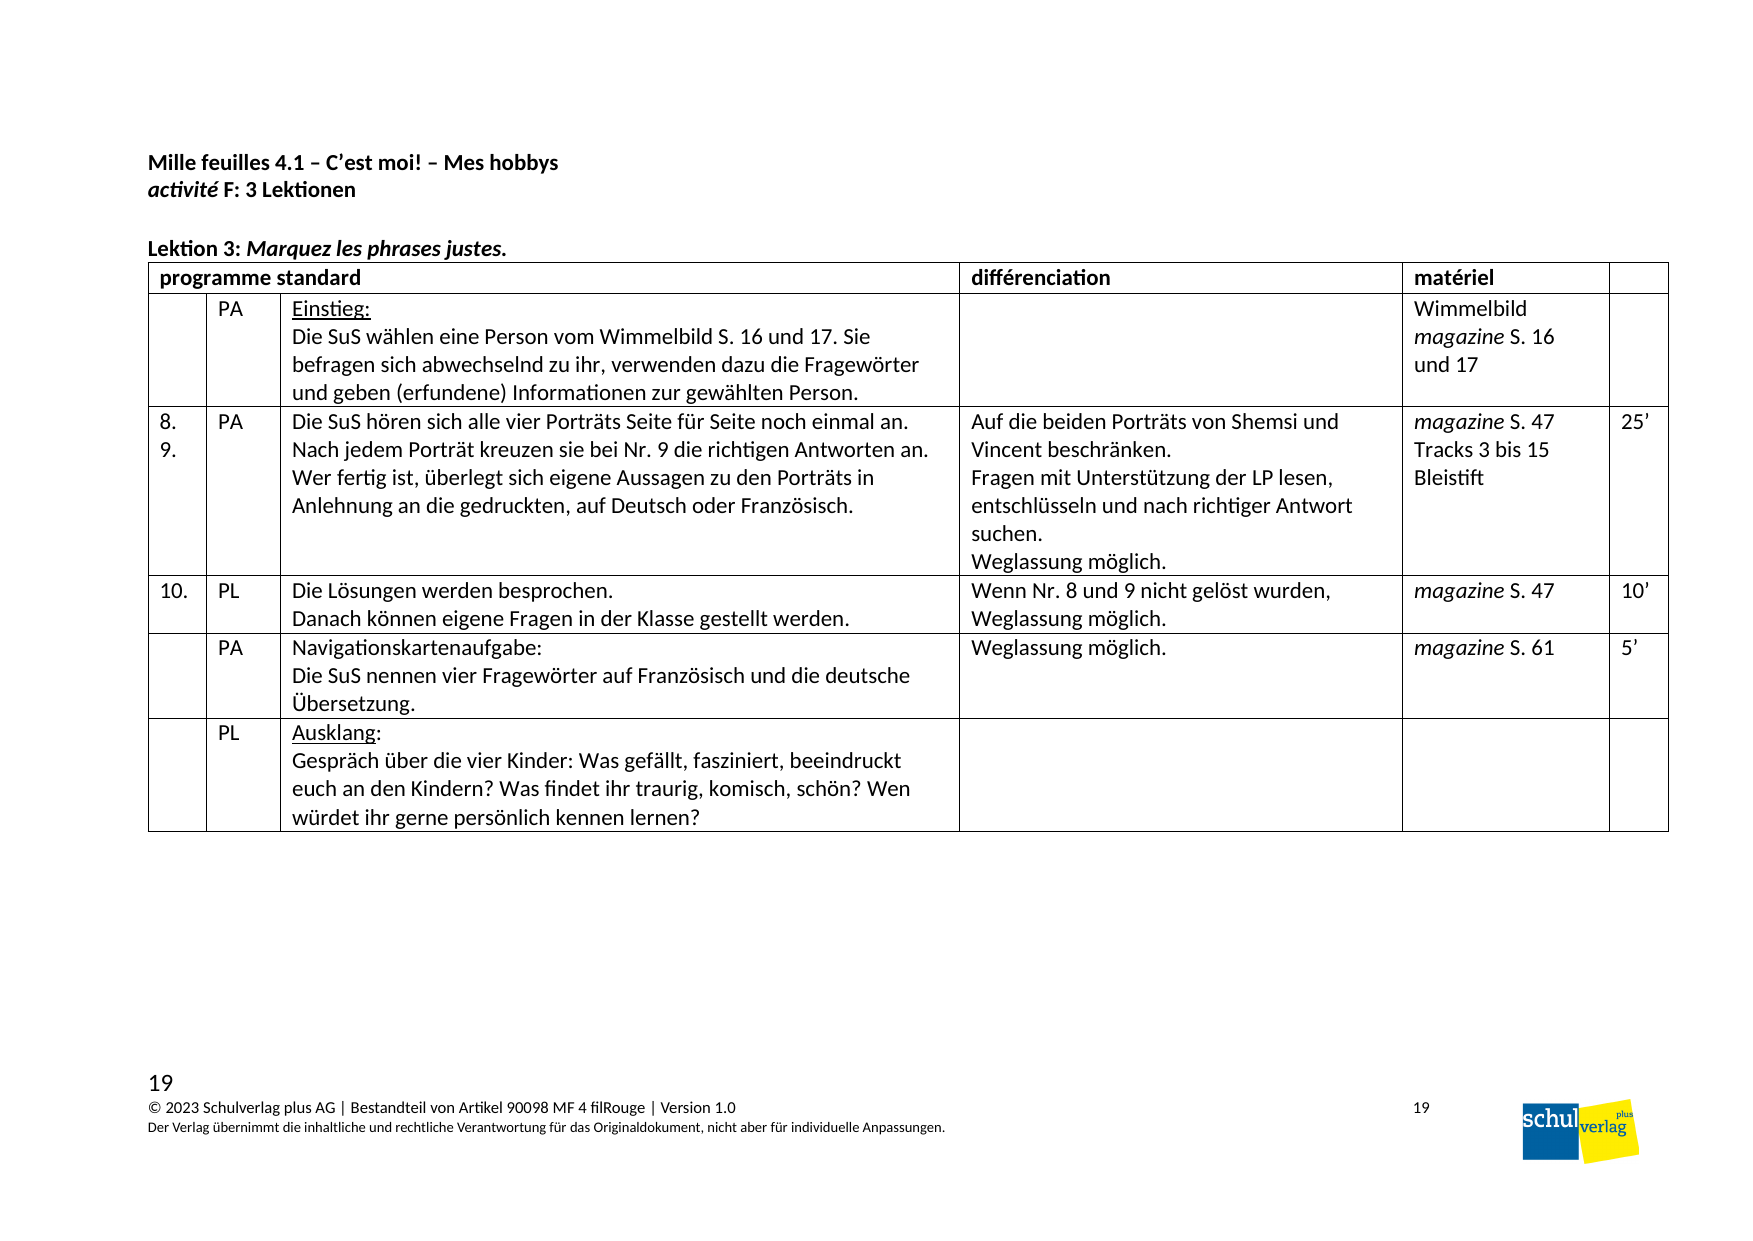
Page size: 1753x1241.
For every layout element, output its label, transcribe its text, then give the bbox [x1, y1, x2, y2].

table_cell Die Lösungen werden besprochen. Danach können eigene Fragen in der Klasse gestellt werden. [281, 576, 959, 632]
table_cell magazine S. 47 [1403, 576, 1609, 632]
table_cell PA [207, 294, 280, 406]
table_header matériel [1403, 263, 1609, 293]
text activité F: 3 Lektionen [148, 176, 1634, 234]
text Mille feuilles 4.1 – C’est moi! – Mes hobbys [148, 148, 1634, 176]
text Lektion 3: Marquez les phrases justes. [148, 234, 1634, 262]
table_cell [1610, 294, 1668, 406]
picture [1522, 1099, 1639, 1164]
table_cell [149, 719, 206, 831]
table_cell [960, 719, 1402, 831]
table_cell magazine S. 47 Tracks 3 bis 15 Bleistift [1403, 407, 1609, 575]
table_cell PL [207, 719, 280, 831]
table_cell PL [207, 576, 280, 632]
table_cell Wimmelbild magazine S. 16 und 17 [1403, 294, 1609, 406]
table_cell PA [207, 634, 280, 717]
table_cell [149, 294, 206, 406]
table_header différenciation [960, 263, 1402, 293]
table_header programme standard [149, 263, 959, 293]
table_cell PA [207, 407, 280, 575]
table_cell Wenn Nr. 8 und 9 nicht gelöst wurden, Weglassung möglich. [960, 576, 1402, 632]
table_cell magazine S. 61 [1403, 634, 1609, 717]
table_cell 5’ [1610, 634, 1668, 717]
table_cell Weglassung möglich. [960, 634, 1402, 717]
table_cell 8. 9. [149, 407, 206, 575]
table_cell [1610, 719, 1668, 831]
table_cell 10. [149, 576, 206, 632]
table_cell [960, 294, 1402, 406]
table_cell 25’ [1610, 407, 1668, 575]
table_cell Auf die beiden Porträts von Shemsi und Vincent beschränken. Fragen mit Unterstützung der LP lesen, entschlüsseln und nach richtiger Antwort suchen. Weglassung möglich. [960, 407, 1402, 575]
table_cell Die SuS hören sich alle vier Porträts Seite für Seite noch einmal an. Nach jedem Porträt kreuzen sie bei Nr. 9 die richtigen Antworten an. Wer fertig ist, überlegt sich eigene Aussagen zu den Porträts in Anlehnung an die gedruckten, auf Deutsch oder Französisch. [281, 407, 959, 575]
table_cell [149, 634, 206, 717]
table_header [1610, 263, 1668, 293]
table_cell 10’ [1610, 576, 1668, 632]
table_cell Navigationskartenaufgabe: Die SuS nennen vier Fragewörter auf Französisch und die deutsche Übersetzung. [281, 634, 959, 717]
table_cell Ausklang: Gespräch über die vier Kinder: Was gefällt, fasziniert, beeindruckt euch an den Kindern? Was findet ihr traurig, komisch, schön? Wen würdet ihr gerne persönlich kennen lernen? [281, 719, 959, 831]
table_cell [1403, 719, 1609, 831]
table_cell Einstieg: Die SuS wählen eine Person vom Wimmelbild S. 16 und 17. Sie befragen sich abwechselnd zu ihr, verwenden dazu die Fragewörter und geben (erfundene) Informationen zur gewählten Person. [281, 294, 959, 406]
